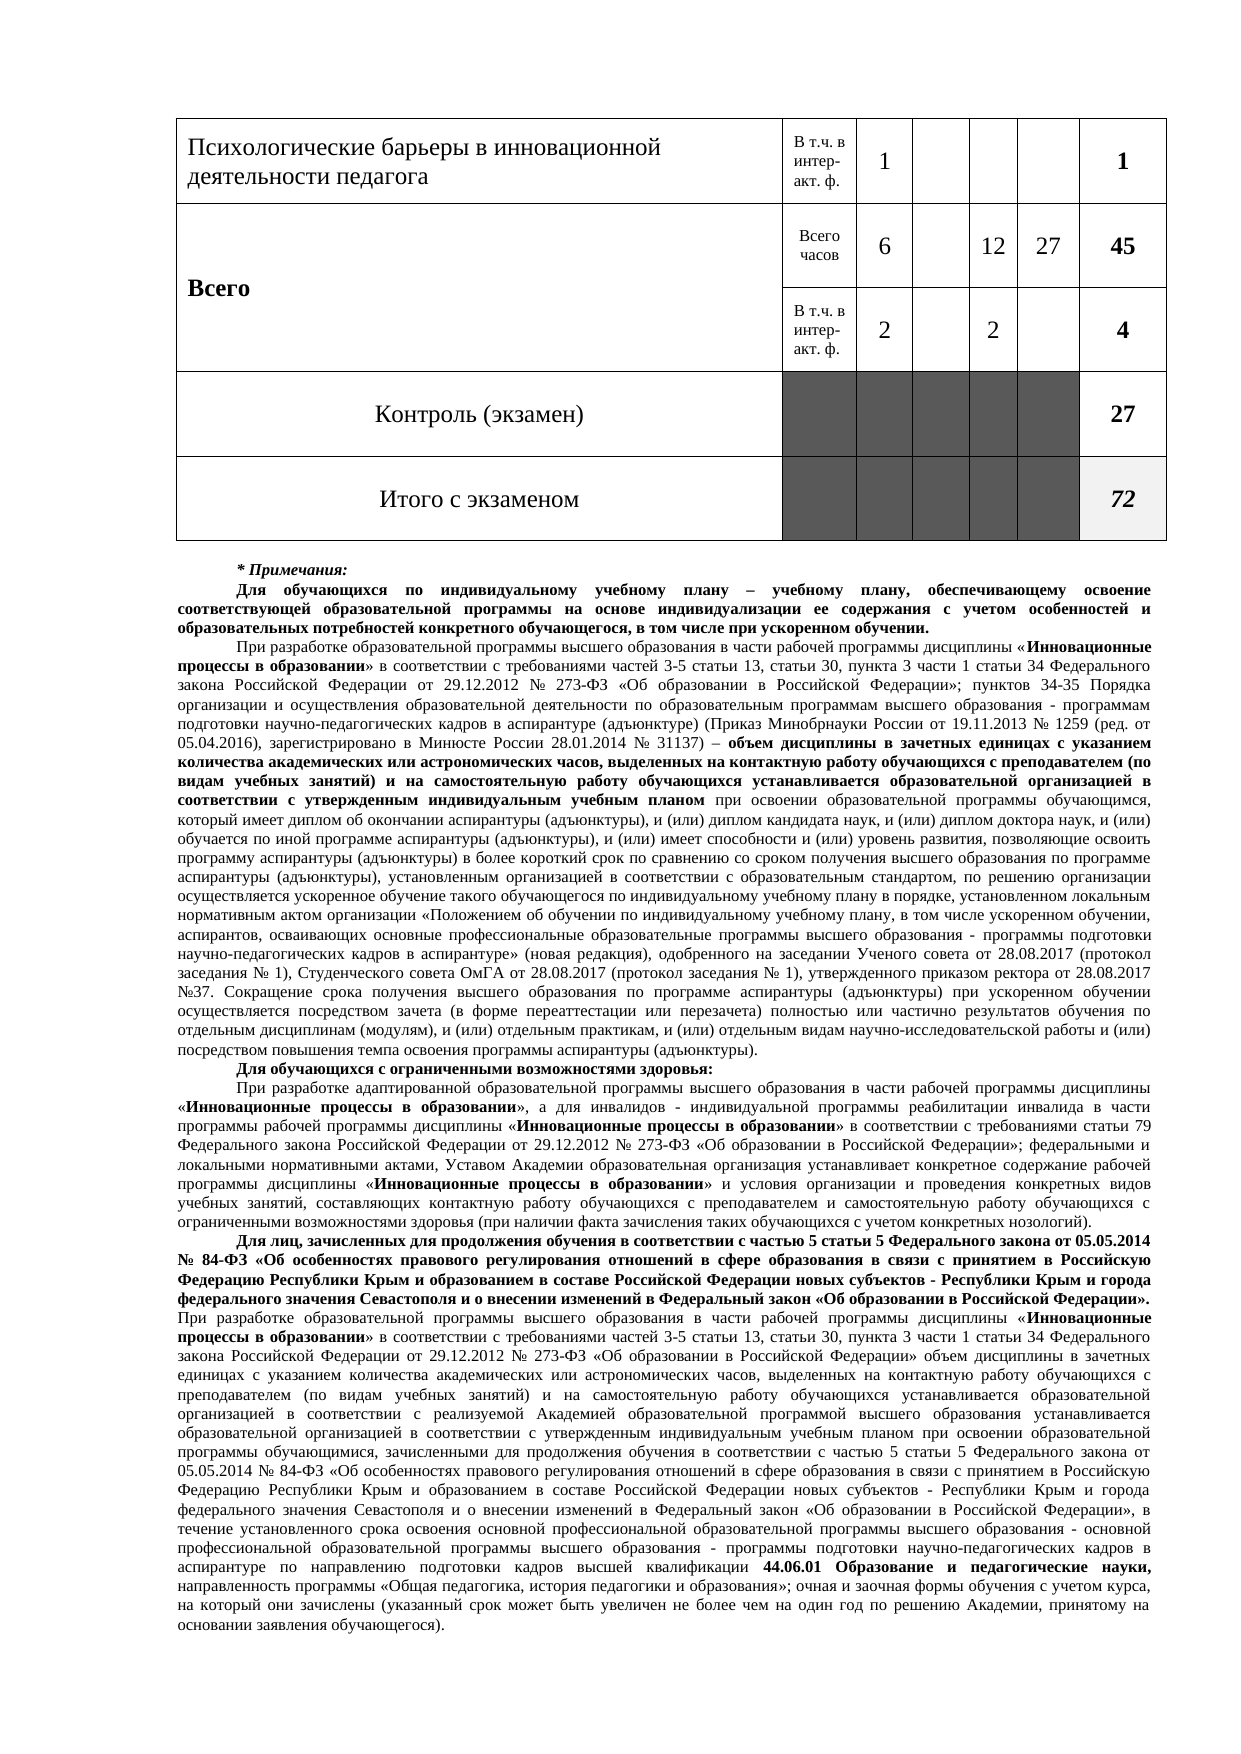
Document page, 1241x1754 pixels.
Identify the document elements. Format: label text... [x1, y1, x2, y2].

table_cell [970, 457, 1017, 540]
table_cell 27 [1080, 372, 1166, 456]
table_cell Всего часов [783, 204, 856, 287]
text Для обучающихся с ограниченными возможностями здоровья: [177, 1058, 1152, 1078]
table_cell [913, 119, 969, 202]
text Для обучающихся по индивидуальному учебному плану – учебному плану, обеспечивающему освоение соответствующей образовательной программы на основе индивидуализации ее содержания с учетом особенностей и образовательных потребностей конкретного обучающегося, в том числе при ускоренном обучении. [177, 579, 1152, 637]
table_cell [857, 372, 912, 456]
table_cell Контроль (экзамен) [177, 372, 782, 456]
table_cell 12 [970, 204, 1017, 287]
text При разработке образовательной программы высшего образования в части рабочей программы дисциплины «Инновационные процессы в образовании» в соответствии с требованиями частей 3-5 статьи 13, статьи 30, пункта 3 части 1 статьи 34 Федерального закона Российской Федерации от 29.12.2012 № 273-ФЗ «Об образовании в Российской Федерации»; пунктов 34-35 Порядка организации и осуществления образовательной деятельности по образовательным программам высшего образования - программам подготовки научно-педагогических кадров в аспирантуре (адъюнктуре) (Приказ Минобрнауки России от 19.11.2013 № 1259 (ред. от 05.04.2016), зарегистрировано в Минюсте России 28.01.2014 № 31137) – объем дисциплины в зачетных единицах с указанием количества академических или астрономических часов, выделенных на контактную работу обучающихся с преподавателем (по видам учебных занятий) и на самостоятельную работу обучающихся устанавливается образовательной организацией в соответствии с утвержденным индивидуальным учебным планом при освоении образовательной программы обучающимся, который имеет диплом об окончании аспирантуры (адъюнктуры), и (или) диплом кандидата наук, и (или) диплом доктора наук, и (или) обучается по иной программе аспирантуры (адъюнктуры), и (или) имеет способности и (или) уровень развития, позволяющие освоить программу аспирантуры (адъюнктуры) в более короткий срок по сравнению со сроком получения высшего образования по программе аспирантуры (адъюнктуры), установленным организацией в соответствии с образовательным стандартом, по решению организации осуществляется ускоренное обучение такого обучающегося по индивидуальному учебному плану в порядке, установленном локальным нормативным актом организации «Положением об обучении по индивидуальному учебному плану, в том числе ускоренном обучении, аспирантов, осваивающих основные профессиональные образовательные программы высшего образования - программы подготовки научно-педагогических кадров в аспирантуре» (новая редакция), одобренного на заседании Ученого совета от 28.08.2017 (протокол заседания № 1), Студенческого совета ОмГА от 28.08.2017 (протокол заседания № 1), утвержденного приказом ректора от 28.08.2017 №37. Сокращение срока получения высшего образования по программе аспирантуры (адъюнктуры) при ускоренном обучении осуществляется посредством зачета (в форме переаттестации или перезачета) полностью или частично результатов обучения по отдельным дисциплинам (модулям), и (или) отдельным практикам, и (или) отдельным видам научно-исследовательской работы и (или) посредством повышения темпа освоения программы аспирантуры (адъюнктуры). [177, 637, 1152, 1058]
table_cell 1 [857, 119, 912, 202]
text При разработке адаптированной образовательной программы высшего образования в части рабочей программы дисциплины «Инновационные процессы в образовании», а для инвалидов - индивидуальной программы реабилитации инвалида в части программы рабочей программы дисциплины «Инновационные процессы в образовании» в соответствии с требованиями статьи 79 Федерального закона Российской Федерации от 29.12.2012 № 273-ФЗ «Об образовании в Российской Федерации»; федеральными и локальными нормативными актами, Уставом Академии образовательная организация устанавливает конкретное содержание рабочей программы дисциплины «Инновационные процессы в образовании» и условия организации и проведения конкретных видов учебных занятий, составляющих контактную работу обучающихся с преподавателем и самостоятельную работу обучающихся с ограниченными возможностями здоровья (при наличии факта зачисления таких обучающихся с учетом конкретных нозологий). [177, 1078, 1152, 1231]
table_cell 72 [1080, 457, 1166, 540]
text При разработке образовательной программы высшего образования в части рабочей программы дисциплины «Инновационные процессы в образовании» в соответствии с требованиями частей 3-5 статьи 13, статьи 30, пункта 3 части 1 статьи 34 Федерального закона Российской Федерации от 29.12.2012 № 273-ФЗ «Об образовании в Российской Федерации» объем дисциплины в зачетных единицах с указанием количества академических или астрономических часов, выделенных на контактную работу обучающихся с преподавателем (по видам учебных занятий) и на самостоятельную работу обучающихся устанавливается образовательной организацией в соответствии с реализуемой Академией образовательной программой высшего образования устанавливается образовательной организацией в соответствии с утвержденным индивидуальным учебным планом при освоении образовательной программы обучающимися, зачисленными для продолжения обучения в соответствии с частью 5 статьи 5 Федерального закона от 05.05.2014 № 84-ФЗ «Об особенностях правового регулирования отношений в сфере образования в связи с принятием в Российскую Федерацию Республики Крым и образованием в составе Российской Федерации новых субъектов - Республики Крым и города федерального значения Севастополя и о внесении изменений в Федеральный закон «Об образовании в Российской Федерации», в течение установленного срока освоения основной профессиональной образовательной программы высшего образования - основной профессиональной образовательной программы высшего образования - программы подготовки научно-педагогических кадров в аспирантуре по направлению подготовки кадров высшей квалификации 44.06.01 Образование и педагогические науки, направленность программы «Общая педагогика, история педагогики и образования»; очная и заочная формы обучения с учетом курса, на который они зачислены (указанный срок может быть увеличен не более чем на один год по решению Академии, принятому на основании заявления обучающегося). [177, 1308, 1152, 1633]
table_cell [970, 119, 1017, 202]
table_cell В т.ч. в интер-акт. ф. [783, 119, 856, 202]
table_cell В т.ч. в интер-акт. ф. [783, 288, 856, 371]
table_cell [913, 288, 969, 371]
text Для лиц, зачисленных для продолжения обучения в соответствии с частью 5 статьи 5 Федерального закона от 05.05.2014 № 84-ФЗ «Об особенностях правового регулирования отношений в сфере образования в связи с принятием в Российскую Федерацию Республики Крым и образованием в составе Российской Федерации новых субъектов - Республики Крым и города федерального значения Севастополя и о внесении изменений в Федеральный закон «Об образовании в Российской Федерации». [177, 1231, 1152, 1308]
table_cell 2 [970, 288, 1017, 371]
table_cell Всего [177, 204, 782, 371]
table_cell [913, 204, 969, 287]
table_cell 2 [857, 288, 912, 371]
table_cell [1018, 372, 1079, 456]
table_cell [970, 372, 1017, 456]
table_cell [783, 457, 856, 540]
table_cell [1018, 457, 1079, 540]
table_cell 4 [1080, 288, 1166, 371]
table_cell 45 [1080, 204, 1166, 287]
table_cell 27 [1018, 204, 1079, 287]
table_cell [857, 457, 912, 540]
table_cell [1018, 288, 1079, 371]
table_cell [177, 119, 782, 202]
table_cell Итого с экзаменом [177, 457, 782, 540]
table_cell 6 [857, 204, 912, 287]
text * Примечания: [177, 560, 1152, 579]
table_cell [1018, 119, 1079, 202]
table_cell [913, 457, 969, 540]
table_cell 1 [1080, 119, 1166, 202]
table_cell [783, 372, 856, 456]
table_cell [913, 372, 969, 456]
